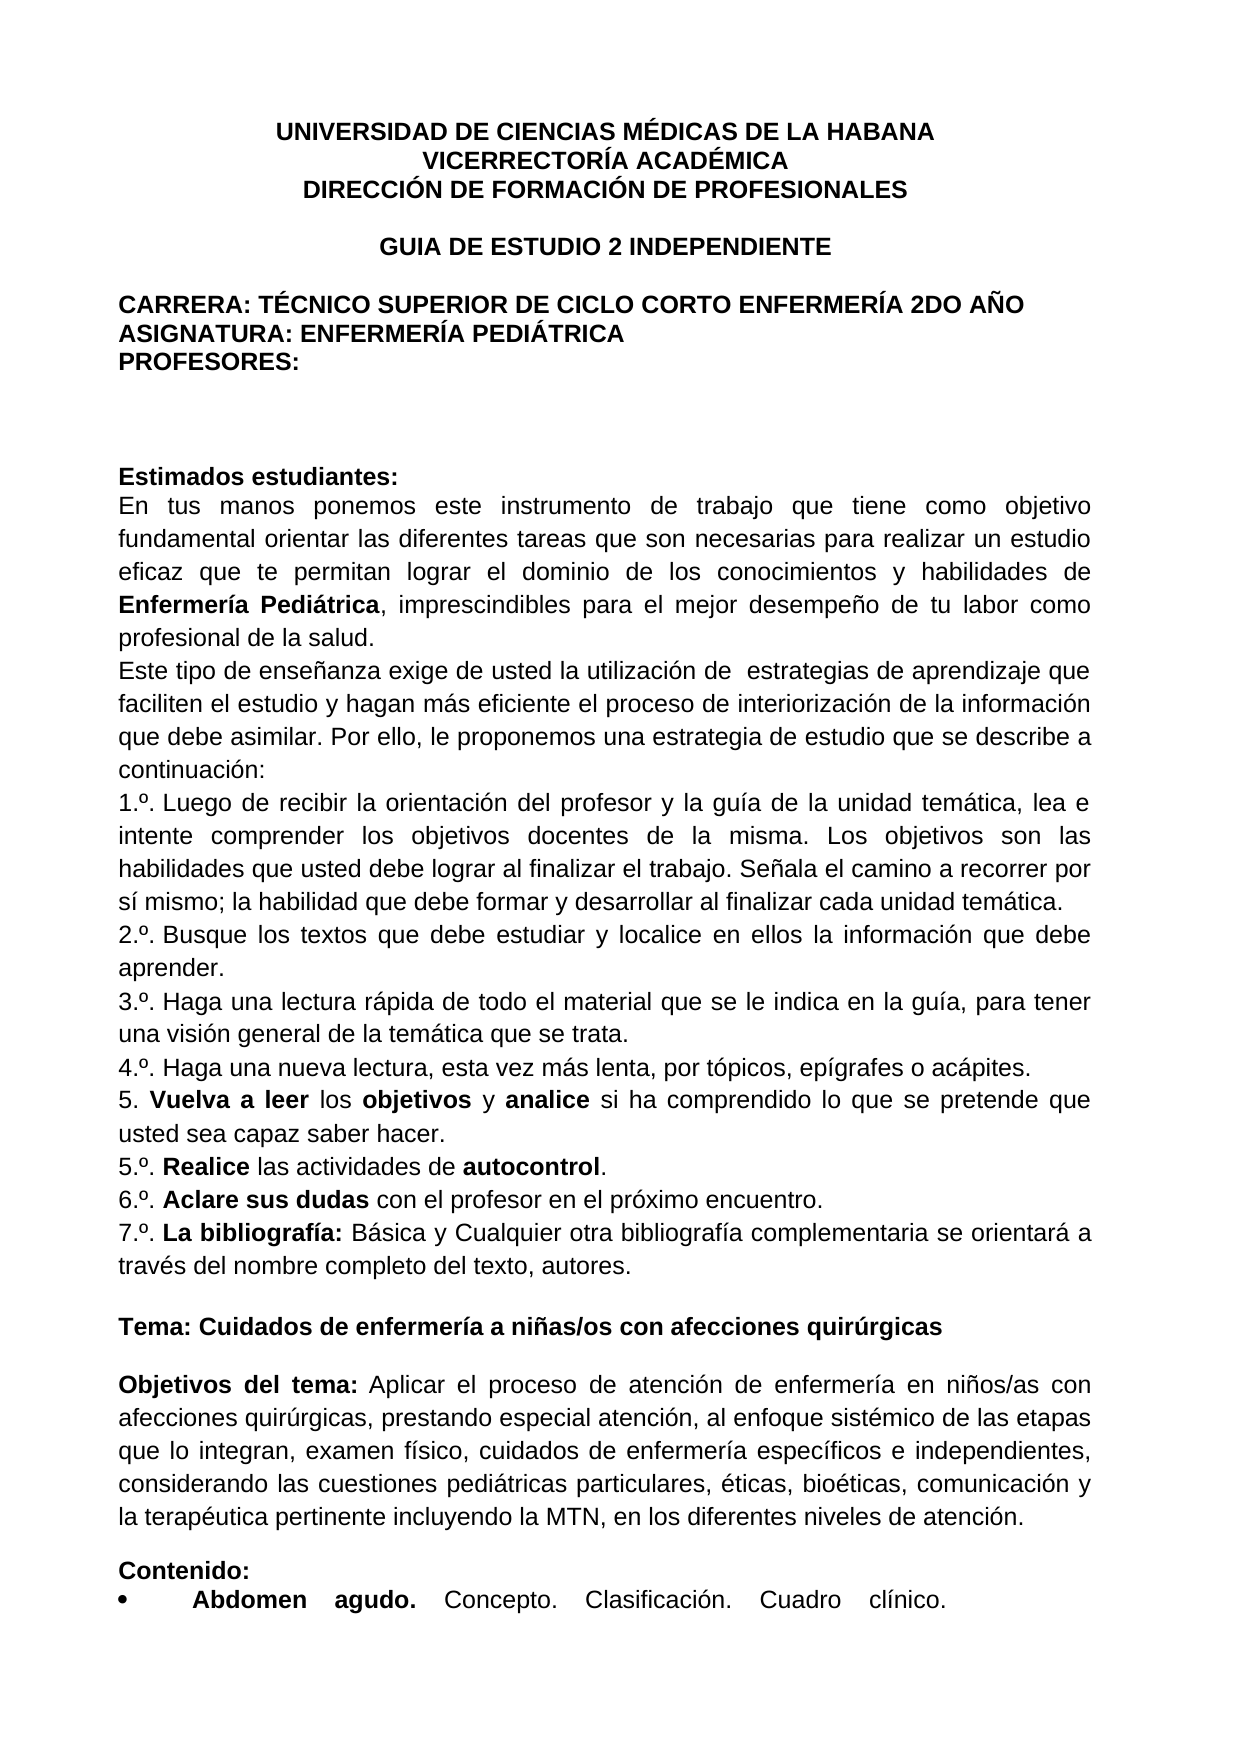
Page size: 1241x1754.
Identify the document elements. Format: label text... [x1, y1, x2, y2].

text CARRERA: TÉCNICO SUPERIOR DE CICLO CORTO ENFERMERÍA 2DO AÑO [118, 290, 1093, 319]
text 5. Vuelva a leer los objetivos y analice si ha comprendido lo que se pretende que usted sea capaz saber hacer. [118, 1086, 1093, 1147]
list Haga una lectura rápida de todo el material que se le indica en la guía, para tener una visión general de la temática que se trata. [118, 986, 1093, 1048]
list Haga una nueva lectura, esta vez más lenta, por tópicos, epígrafes o acápites. [118, 1052, 1074, 1081]
text Estimados estudiantes: [118, 462, 1093, 491]
text En tus manos ponemos este instrumento de trabajo que tiene como objetivo fundamental orientar las diferentes tareas que son necesarias para realizar un estudio eficaz que te permitan lograr el dominio de los conocimientos y habilidades de Enfermería Pediátrica, imprescindibles para el mejor desempeño de tu labor como profesional de la salud. [118, 491, 1093, 652]
text Este tipo de enseñanza exige de usted la utilización de estrategias de aprendizaje que faciliten el estudio y hagan más eficiente el proceso de interiorización de la información que debe asimilar. Por ello, le proponemos una estrategia de estudio que se describe a continuación: [118, 656, 1093, 784]
text Tema: Cuidados de enfermería a niñas/os con afecciones quirúrgicas [118, 1312, 1093, 1341]
list Luego de recibir la orientación del profesor y la guía de la unidad temática, lea e intente comprender los objetivos docentes de la misma. Los objetivos son las habilidades que usted debe lograr al finalizar el trabajo. Señala el camino a recorrer por sí mismo; la habilidad que debe formar y desarrollar al finalizar cada unidad temática. [118, 788, 1093, 916]
text GUIA DE ESTUDIO 2 INDEPENDIENTE [118, 232, 1093, 261]
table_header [107, 1585, 958, 1636]
text DIRECCIÓN DE FORMACIÓN DE PROFESIONALES [118, 175, 1093, 204]
text UNIVERSIDAD DE CIENCIAS MÉDICAS DE LA HABANA [118, 117, 1093, 146]
text Objetivos del tema: Aplicar el proceso de atención de enfermería en niños/as con afecciones quirúrgicas, prestando especial atención, al enfoque sistémico de las etapas que lo integran, examen físico, cuidados de enfermería específicos e independientes, considerando las cuestiones pediátricas particulares, éticas, bioéticas, comunicación y la terapéutica pertinente incluyendo la MTN, en los diferentes niveles de atención. [118, 1370, 1093, 1531]
list Realice las actividades de autocontrol. [118, 1152, 1093, 1180]
text ASIGNATURA: ENFERMERÍA PEDIÁTRICA [118, 319, 1093, 347]
text Contenido: [118, 1556, 1093, 1584]
list Aclare sus dudas con el profesor en el próximo encuentro. [118, 1184, 1093, 1213]
text PROFESORES: [118, 347, 1093, 376]
list La bibliografía: Básica y Cualquier otra bibliografía complementaria se orientará a través del nombre completo del texto, autores. [118, 1218, 1093, 1279]
text VICERRECTORÍA ACADÉMICA [118, 146, 1093, 175]
list Busque los textos que debe estudiar y localice en ellos la información que debe aprender. [118, 920, 1093, 982]
